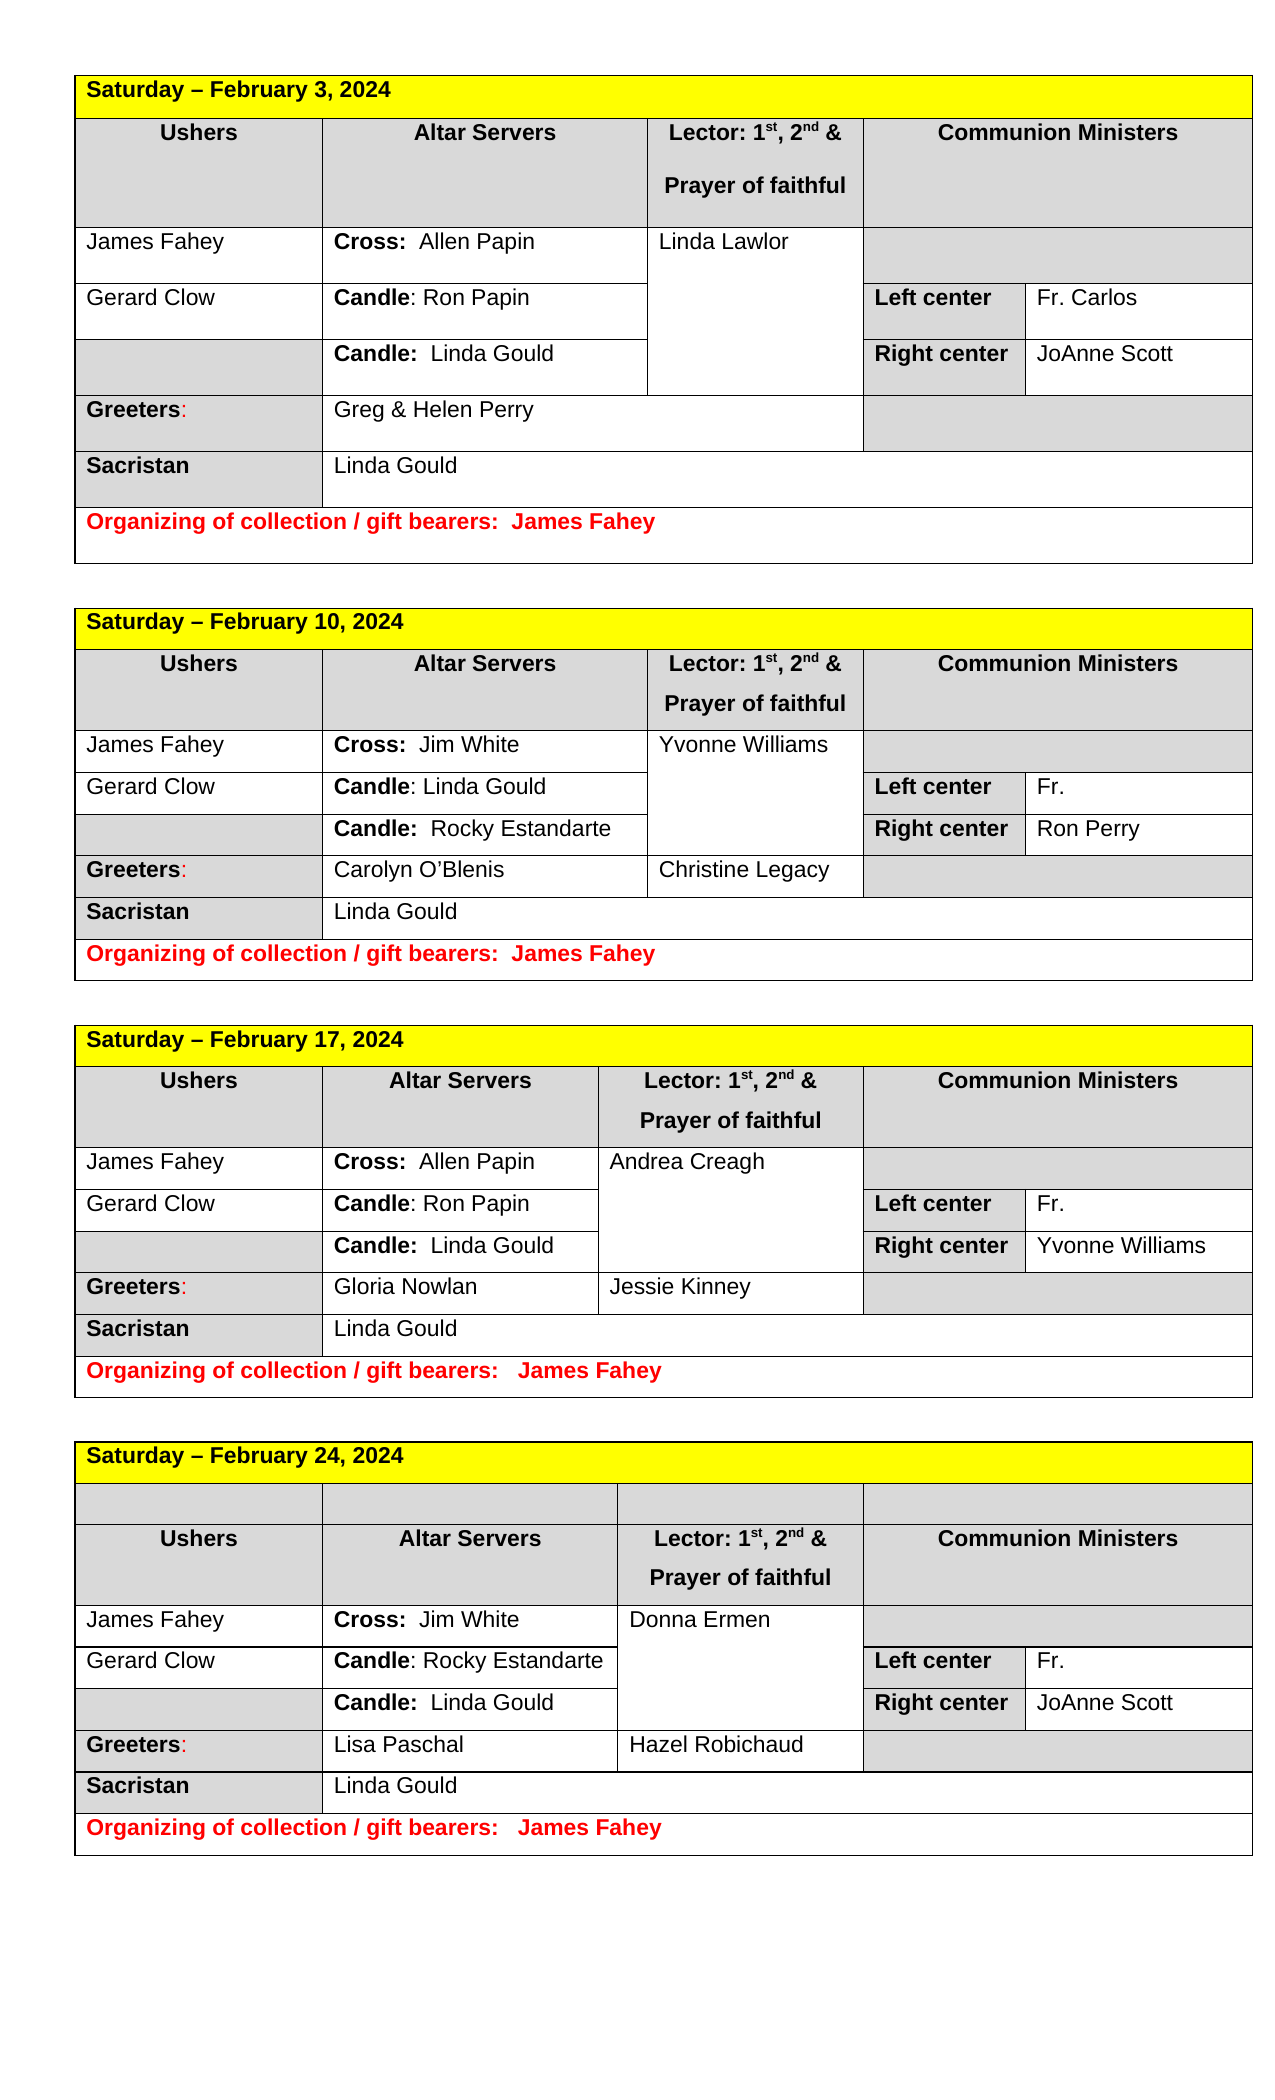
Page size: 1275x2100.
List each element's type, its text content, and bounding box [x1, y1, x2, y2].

table_cell Linda Lawlor [648, 228, 863, 395]
table_cell Left center [864, 284, 1025, 339]
table_cell Andrea Creagh [599, 1148, 863, 1272]
table_cell Altar Servers [323, 119, 647, 227]
table_cell [76, 815, 322, 855]
table_cell Ushers [76, 119, 322, 227]
table_cell Linda Gould [323, 1315, 1252, 1356]
table_cell Left center [864, 773, 1025, 814]
table_cell Cross: Allen Papin [323, 1148, 598, 1189]
table_cell Lector: 1st, 2nd & Prayer of faithful [599, 1067, 863, 1147]
table_cell Carolyn O’Blenis [323, 856, 647, 897]
table_cell Candle: Ron Papin [323, 1190, 598, 1231]
table_cell Hazel Robichaud [618, 1731, 863, 1771]
table_cell Christine Legacy [648, 856, 863, 897]
table_cell Fr. [1026, 773, 1252, 814]
table_cell Right center [864, 340, 1025, 395]
table_cell Organizing of collection / gift bearers: James Fahey [76, 1357, 1252, 1397]
table_cell Gerard Clow [76, 773, 322, 814]
table_cell [864, 1484, 1252, 1524]
table_cell Sacristan [76, 452, 322, 507]
table_cell Lector: 1st, 2nd & Prayer of faithful [648, 650, 863, 730]
table_cell [864, 731, 1252, 772]
table_cell Left center [864, 1190, 1025, 1231]
table_cell Altar Servers [323, 1067, 598, 1147]
table_cell [864, 856, 1252, 897]
table_cell Communion Ministers [864, 1525, 1252, 1605]
table_header Saturday – February 17, 2024 [76, 1026, 1252, 1066]
table_header Saturday – February 10, 2024 [76, 609, 1252, 649]
table_cell [864, 396, 1252, 451]
table_cell [864, 1731, 1252, 1771]
table_cell JoAnne Scott [1026, 340, 1252, 395]
table_cell [76, 340, 322, 395]
table_cell Fr. [1026, 1648, 1252, 1688]
table_cell Candle: Linda Gould [323, 340, 647, 395]
table_cell Greeters: [76, 1731, 322, 1771]
table_cell Gerard Clow [76, 1648, 322, 1688]
table_cell Fr. Carlos [1026, 284, 1252, 339]
table_cell Organizing of collection / gift bearers: James Fahey [76, 508, 1252, 563]
table_cell Ron Perry [1026, 815, 1252, 855]
table_header Saturday – February 3, 2024 [76, 76, 1252, 118]
table_header Saturday – February 24, 2024 [76, 1443, 1252, 1483]
table_cell Yvonne Williams [1026, 1232, 1252, 1272]
table_cell Sacristan [76, 1773, 322, 1813]
table_cell [864, 1273, 1252, 1314]
table_cell Communion Ministers [864, 1067, 1252, 1147]
table_cell [76, 1689, 322, 1730]
table_cell Ushers [76, 1067, 322, 1147]
table_cell Candle: Linda Gould [323, 1232, 598, 1272]
table_cell Altar Servers [323, 650, 647, 730]
table_cell Greeters: [76, 396, 322, 451]
table_cell James Fahey [76, 731, 322, 772]
table_cell Cross: Allen Papin [323, 228, 647, 283]
table_cell James Fahey [76, 228, 322, 283]
table_cell Lector: 1st, 2nd & Prayer of faithful [618, 1525, 863, 1605]
table_cell Cross: Jim White [323, 731, 647, 772]
table_cell Linda Gould [323, 452, 1252, 507]
table_cell Right center [864, 1689, 1025, 1730]
table_cell [618, 1484, 863, 1524]
table_cell [76, 1484, 322, 1524]
table_cell [76, 1232, 322, 1272]
table_cell Right center [864, 815, 1025, 855]
table_cell Jessie Kinney [599, 1273, 863, 1314]
table_cell Organizing of collection / gift bearers: James Fahey [76, 1814, 1252, 1855]
table_cell Cross: Jim White [323, 1606, 617, 1646]
table_cell Candle: Ron Papin [323, 284, 647, 339]
table_cell Ushers [76, 1525, 322, 1605]
table_cell Ushers [76, 650, 322, 730]
table_cell Lector: 1st, 2nd & Prayer of faithful [648, 119, 863, 227]
table_cell Greeters: [76, 856, 322, 897]
table_cell Greg & Helen Perry [323, 396, 863, 451]
table_cell [864, 1148, 1252, 1189]
table_cell Communion Ministers [864, 119, 1252, 227]
table_cell Donna Ermen [618, 1606, 863, 1730]
table_cell [864, 1606, 1252, 1646]
table_cell Communion Ministers [864, 650, 1252, 730]
table_cell Gerard Clow [76, 1190, 322, 1231]
table_cell Sacristan [76, 1315, 322, 1356]
table_cell [323, 1484, 617, 1524]
table_cell Candle: Linda Gould [323, 1689, 617, 1730]
table_cell Greeters: [76, 1273, 322, 1314]
table_cell JoAnne Scott [1026, 1689, 1252, 1730]
table_cell Yvonne Williams [648, 731, 863, 855]
table_cell Candle: Rocky Estandarte [323, 1648, 617, 1688]
table_cell Sacristan [76, 898, 322, 939]
table_cell Organizing of collection / gift bearers: James Fahey [76, 940, 1252, 980]
table_cell Candle: Linda Gould [323, 773, 647, 814]
table_cell Linda Gould [323, 898, 1252, 939]
table_cell Lisa Paschal [323, 1731, 617, 1771]
table_cell Fr. [1026, 1190, 1252, 1231]
table_cell Left center [864, 1648, 1025, 1688]
table_cell [864, 228, 1252, 283]
table_cell Linda Gould [323, 1773, 1252, 1813]
table_cell Altar Servers [323, 1525, 617, 1605]
table_cell Candle: Rocky Estandarte [323, 815, 647, 855]
table_cell Right center [864, 1232, 1025, 1272]
table_cell Gloria Nowlan [323, 1273, 598, 1314]
table_cell Gerard Clow [76, 284, 322, 339]
table_cell James Fahey [76, 1148, 322, 1189]
table_cell James Fahey [76, 1606, 322, 1646]
